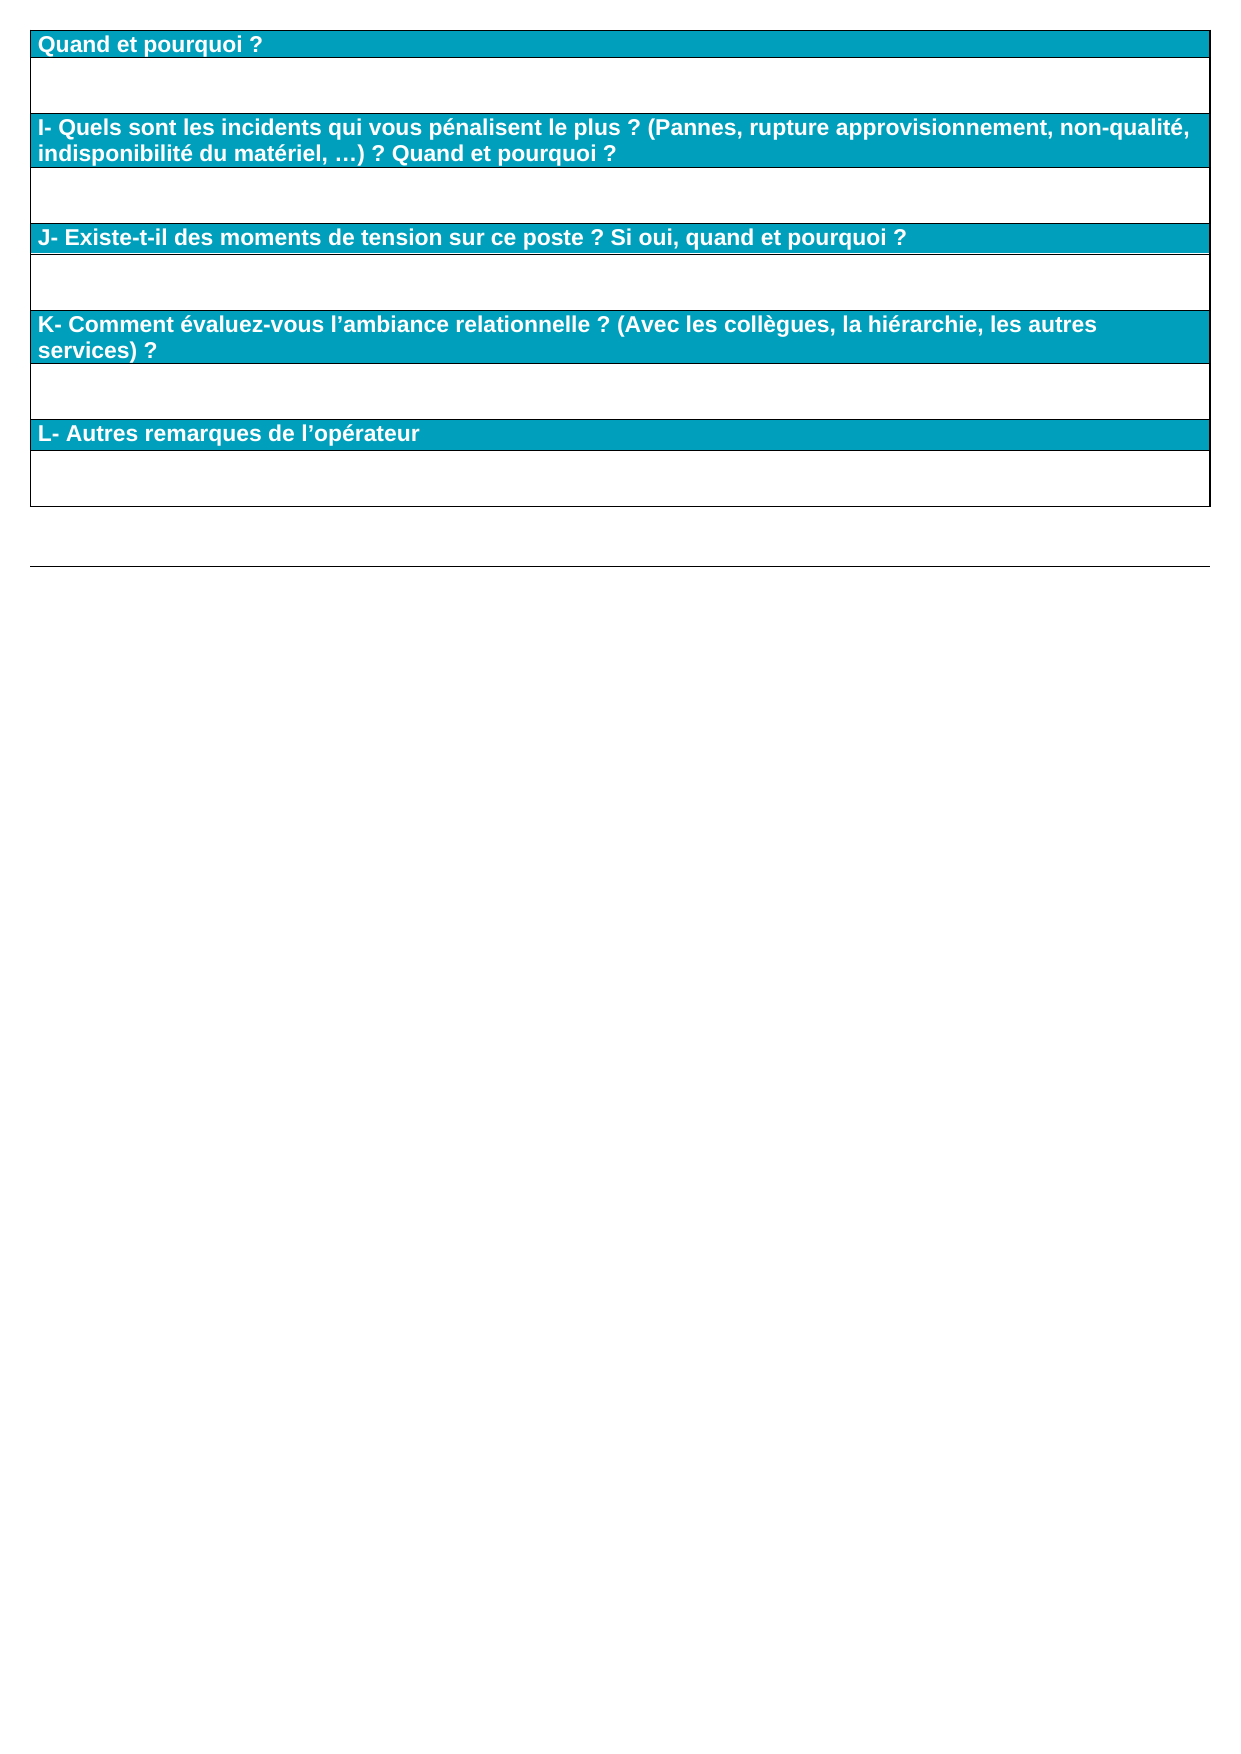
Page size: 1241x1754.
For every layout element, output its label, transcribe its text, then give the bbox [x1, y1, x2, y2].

table_cell L- Autres remarques de l’opérateur [31, 420, 1209, 450]
table_cell [31, 168, 1209, 223]
table_cell [31, 451, 1209, 506]
table_header [30, 558, 1210, 566]
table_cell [31, 31, 1209, 57]
table_cell [31, 364, 1209, 419]
table_cell [31, 58, 1209, 113]
table_cell [31, 255, 1209, 309]
table_cell J- Existe-t-il des moments de tension sur ce poste ? Si oui, quand et pourquoi ? [31, 224, 1209, 253]
table_cell I- Quels sont les incidents qui vous pénalisent le plus ? (Pannes, rupture approvisionnement, non-qualité, indisponibilité du matériel, …) ? Quand et pourquoi ? [31, 114, 1209, 167]
table_cell K- Comment évaluez-vous l’ambiance relationnelle ? (Avec les collègues, la hiérarchie, les autres services) ? [31, 311, 1209, 363]
